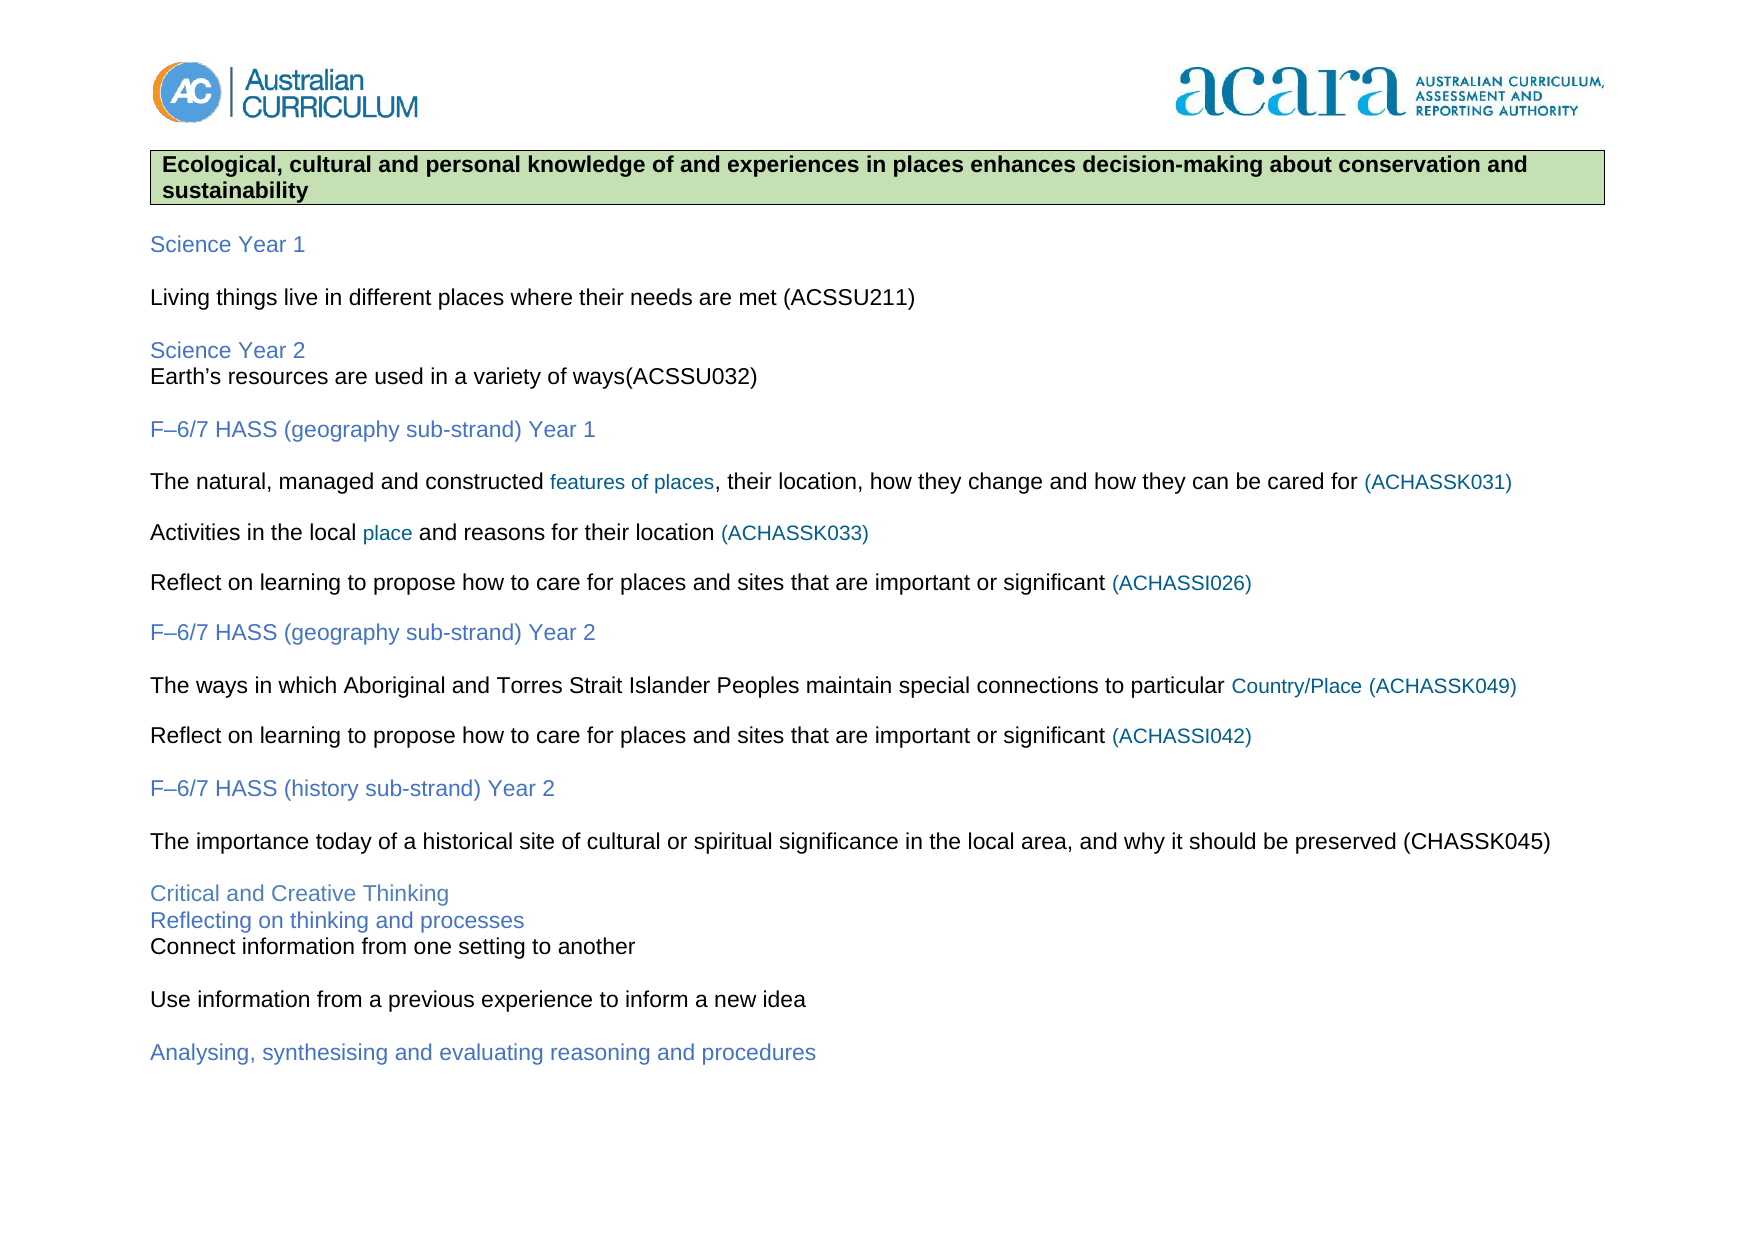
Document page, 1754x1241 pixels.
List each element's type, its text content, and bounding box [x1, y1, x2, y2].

text The natural, managed and constructed features of places, their location, how they change and how they can be cared for (ACHASSK031) [150, 468, 1604, 495]
text Reflecting on thinking and processes [150, 907, 1604, 933]
text Earth’s resources are used in a variety of ways(ACSSU032) [150, 363, 1604, 389]
text Reflect on learning to propose how to care for places and sites that are important or significant (ACHASSI026) [150, 569, 1604, 595]
text Reflect on learning to propose how to care for places and sites that are important or significant (ACHASSI042) [150, 722, 1604, 749]
text Use information from a previous experience to inform a new idea [150, 986, 1604, 1012]
picture [1205, 67, 1604, 116]
text Living things live in different places where their needs are met (ACSSU211) [150, 284, 1604, 310]
text The ways in which Aboriginal and Torres Strait Islander Peoples maintain special connections to particular Country/Place (ACHASSK049) [150, 672, 1604, 698]
text Activities in the local place and reasons for their location (ACHASSK033) [150, 519, 1604, 545]
text F–6/7 HASS (history sub-strand) Year 2 [150, 775, 1604, 801]
text F–6/7 HASS (geography sub-strand) Year 2 [150, 619, 1604, 646]
picture [150, 59, 419, 125]
text Connect information from one setting to another [150, 933, 1604, 959]
text The importance today of a historical site of cultural or spiritual significance in the local area, and why it should be preserved (CHASSK045) [150, 828, 1604, 854]
table_header Dimension 3 Ecological, cultural and personal knowledge of and experiences in places enhances decision-making about conservation and sustainability [151, 151, 1604, 204]
text Analysing, synthesising and evaluating reasoning and procedures [150, 1038, 1604, 1065]
text Critical and Creative Thinking [150, 880, 1604, 907]
text Science Year 2 [150, 337, 1604, 363]
text Science Year 1 [150, 231, 1604, 257]
text F–6/7 HASS (geography sub-strand) Year 1 [150, 416, 1604, 442]
picture [1175, 67, 1211, 116]
